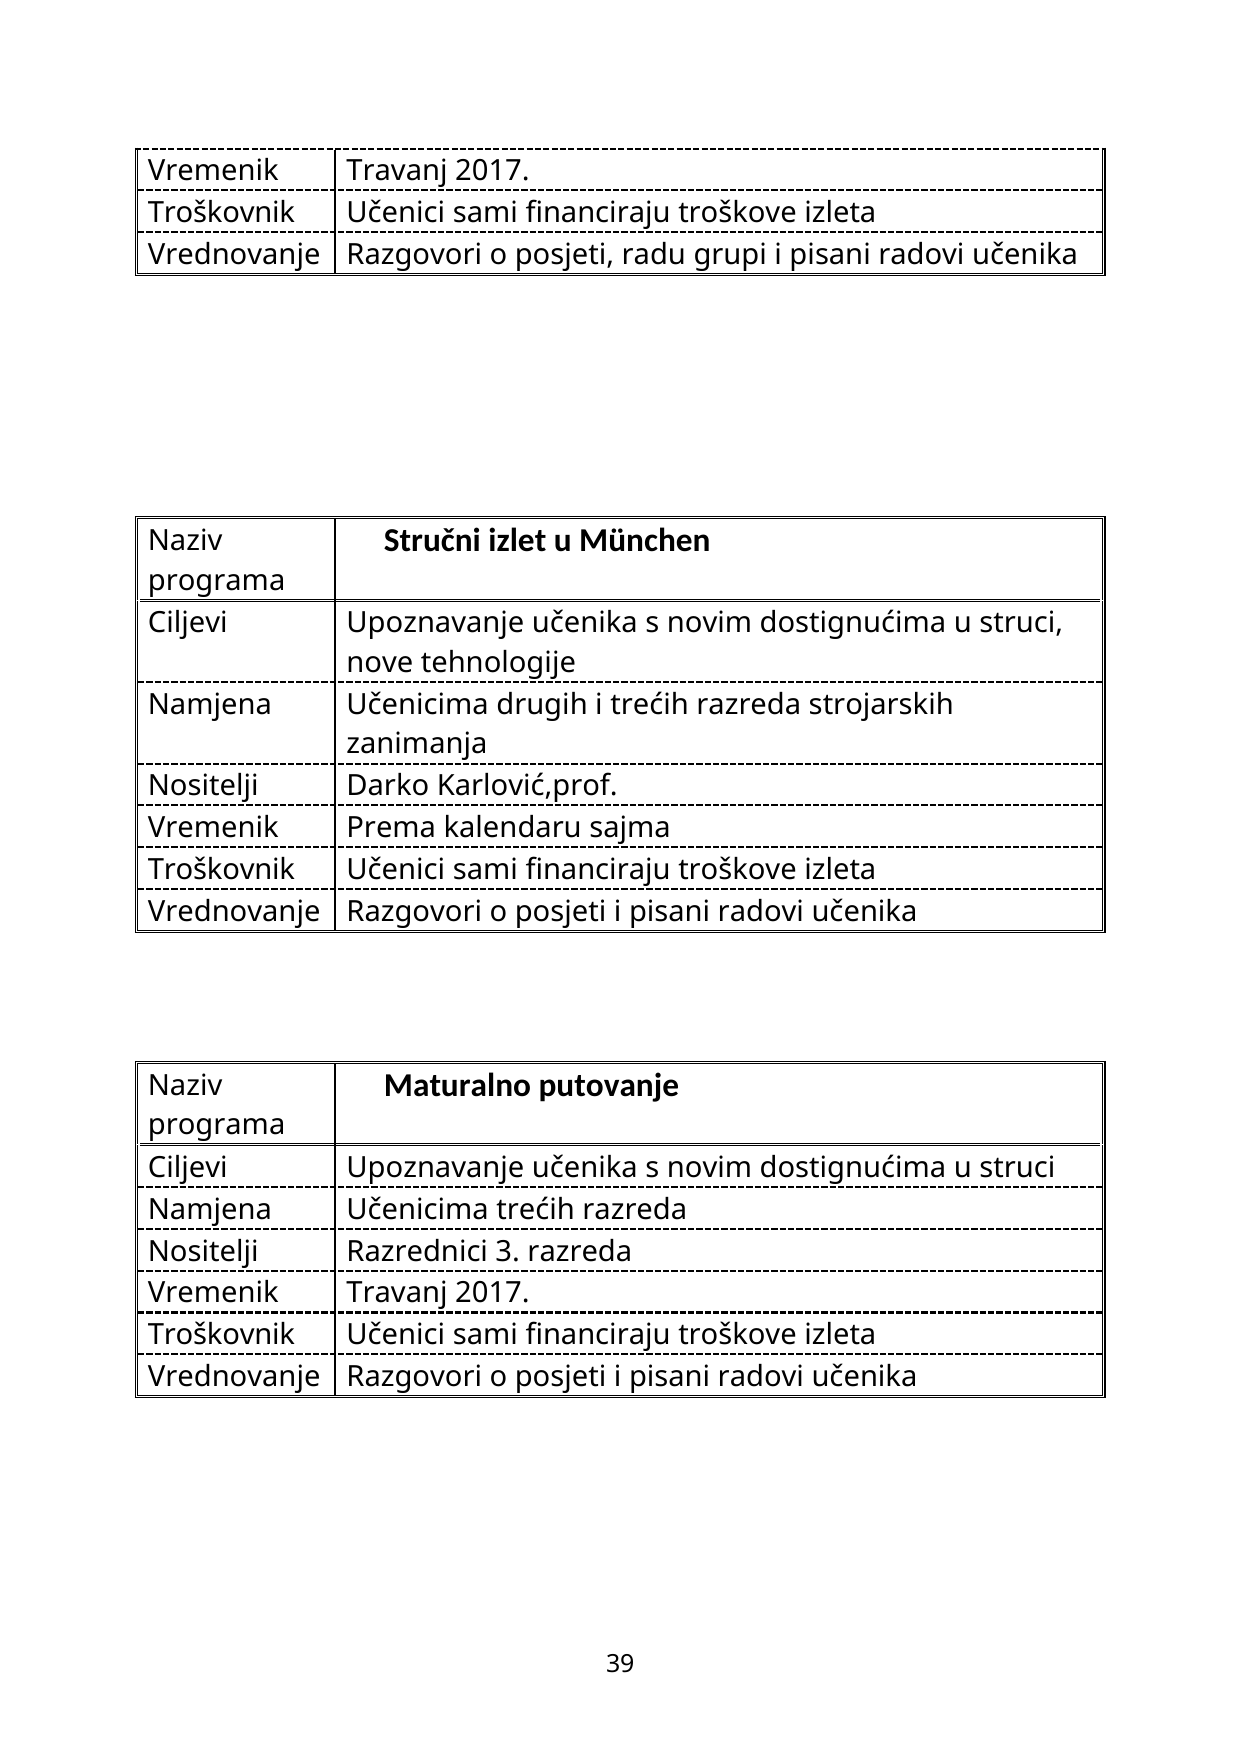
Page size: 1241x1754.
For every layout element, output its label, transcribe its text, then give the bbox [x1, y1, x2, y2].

table_cell Ciljevi [136, 1143, 334, 1186]
table_cell Troškovnik [138, 189, 334, 231]
table_header Naziv programa [138, 1064, 334, 1143]
table_cell Nositelji [138, 1228, 334, 1270]
table_cell Učenicima drugih i trećih razreda strojarskih zanimanja [336, 681, 1102, 762]
table_cell Vrednovanje [138, 1353, 334, 1395]
table_cell Učenicima trećih razreda [336, 1186, 1102, 1228]
table_cell Namjena [138, 681, 334, 762]
table_cell Travanj 2017. [336, 148, 1102, 189]
table_cell Učenici sami financiraju troškove izleta [336, 1311, 1102, 1353]
table_cell Nositelji [138, 763, 334, 804]
table_cell Razgovori o posjeti i pisani radovi učenika [336, 888, 1102, 929]
table_cell Vrednovanje [138, 888, 334, 929]
table_cell Vremenik [138, 1270, 334, 1311]
table_cell Troškovnik [138, 1311, 334, 1353]
table_cell Učenici sami financiraju troškove izleta [336, 189, 1102, 231]
table_cell Upoznavanje učenika s novim dostignućima u struci [336, 1143, 1104, 1186]
table_header Naziv programa [138, 519, 334, 598]
table_cell Travanj 2017. [336, 1270, 1102, 1311]
table_cell Razrednici 3. razreda [336, 1228, 1102, 1270]
table_cell Namjena [138, 1186, 334, 1228]
table_cell Razgovori o posjeti i pisani radovi učenika [336, 1353, 1102, 1395]
table_cell Prema kalendaru sajma [336, 804, 1102, 846]
table_cell Upoznavanje učenika s novim dostignućima u struci, nove tehnologije [336, 599, 1102, 681]
table_cell Učenici sami financiraju troškove izleta [336, 846, 1102, 888]
table_cell Troškovnik [138, 846, 334, 888]
table_cell Vremenik [138, 804, 334, 846]
table_header Stručni izlet u München [336, 519, 1102, 598]
table_cell Darko Karlović,prof. [336, 763, 1102, 804]
table_cell Vremenik [138, 148, 335, 189]
table_cell Vrednovanje [138, 231, 334, 273]
table_cell Razgovori o posjeti, radu grupi i pisani radovi učenika [336, 231, 1102, 273]
table_cell Ciljevi [138, 599, 334, 681]
table_header Maturalno putovanje [336, 1064, 1102, 1143]
